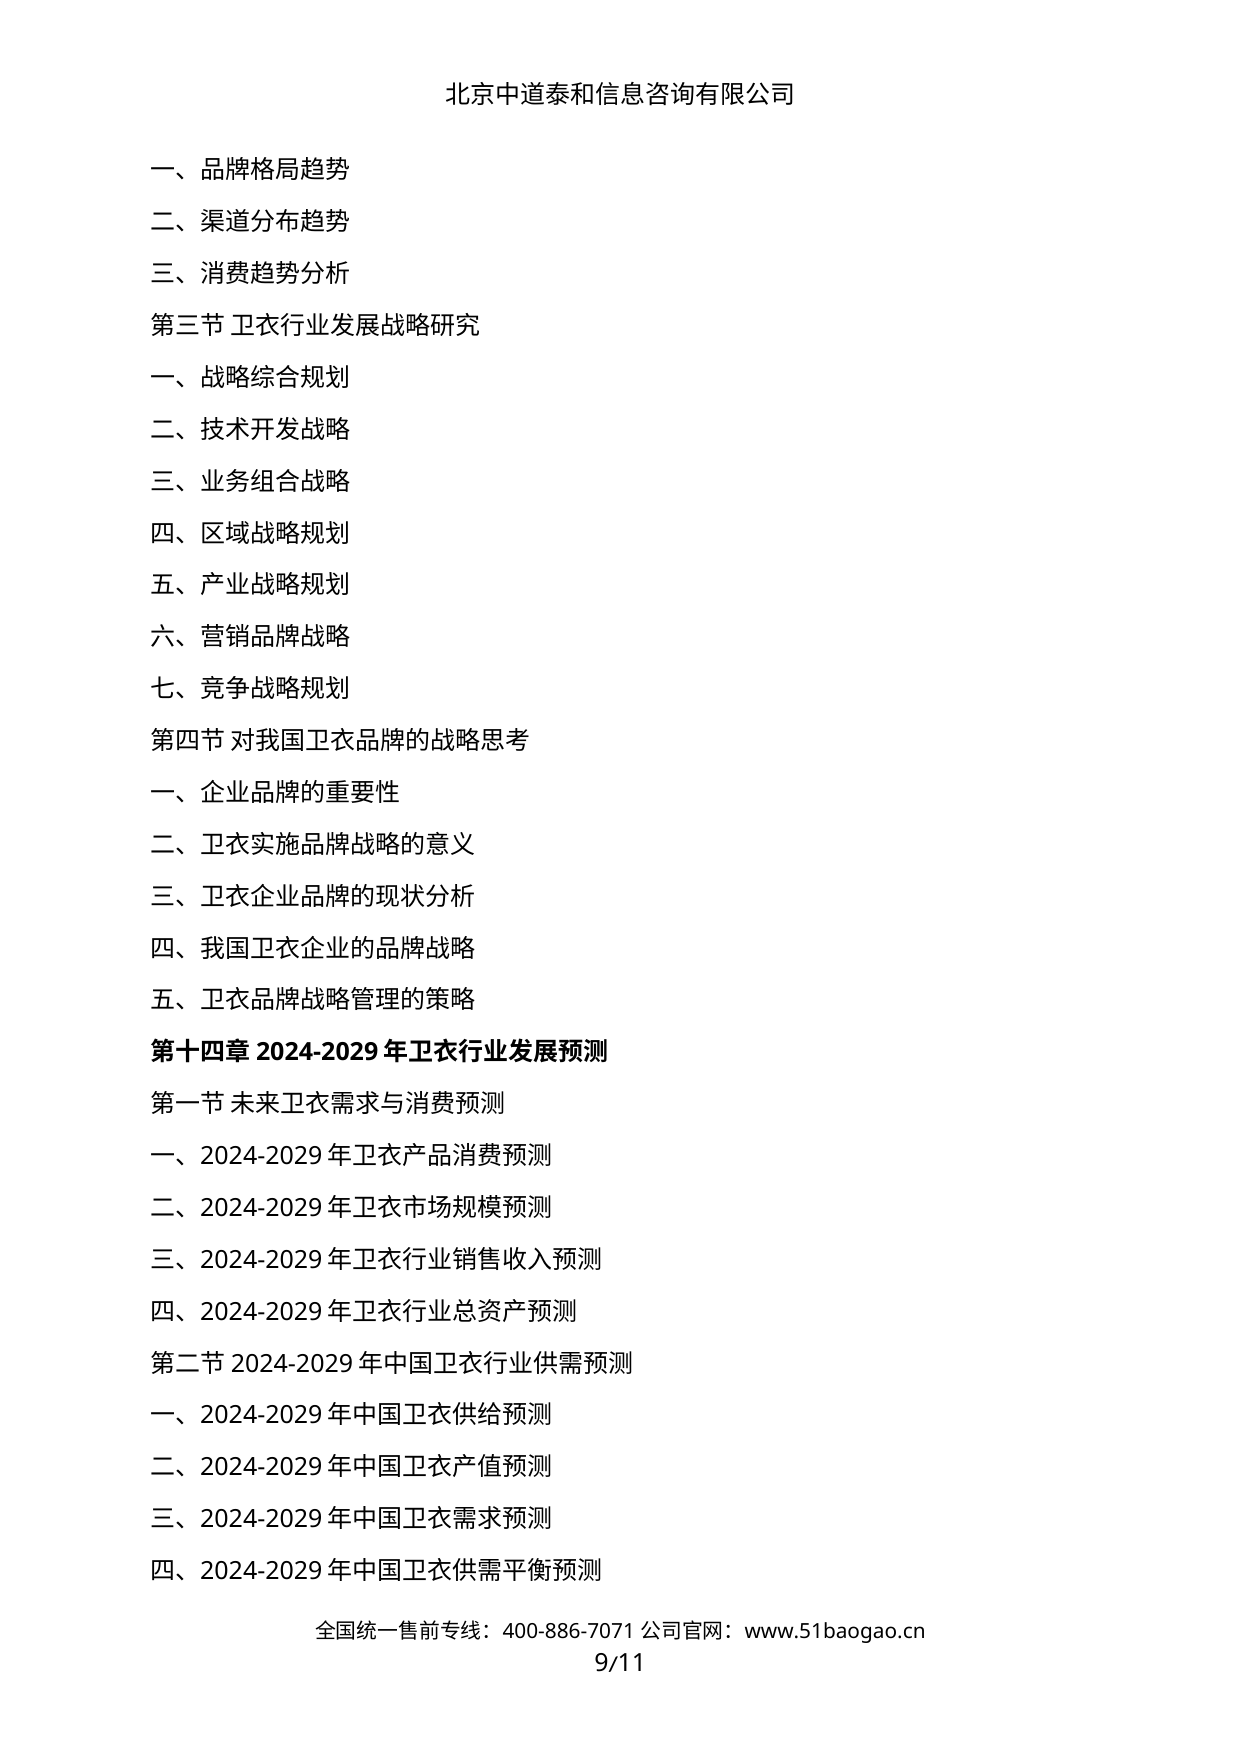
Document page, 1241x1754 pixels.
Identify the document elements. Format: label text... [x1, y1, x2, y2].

text 第十四章 2024-2029年卫衣行业发展预测 [150, 1032, 1090, 1068]
text 四、区域战略规划 [150, 513, 1090, 549]
text 四、我国卫衣企业的品牌战略 [150, 928, 1090, 964]
text 一、战略综合规划 [150, 357, 1090, 394]
text 第二节 2024-2029年中国卫衣行业供需预测 [150, 1343, 1090, 1379]
text 二、2024-2029年中国卫衣产值预测 [150, 1447, 1090, 1483]
text 第一节 未来卫衣需求与消费预测 [150, 1084, 1090, 1120]
text 三、卫衣企业品牌的现状分析 [150, 876, 1090, 912]
text 第三节 卫衣行业发展战略研究 [150, 306, 1090, 342]
text 六、营销品牌战略 [150, 617, 1090, 653]
text 三、消费趋势分析 [150, 254, 1090, 290]
text 二、2024-2029年卫衣市场规模预测 [150, 1187, 1090, 1224]
text 三、2024-2029年卫衣行业销售收入预测 [150, 1239, 1090, 1276]
text 三、业务组合战略 [150, 461, 1090, 497]
text 二、渠道分布趋势 [150, 202, 1090, 238]
text 四、2024-2029年中国卫衣供需平衡预测 [150, 1551, 1090, 1587]
text 一、企业品牌的重要性 [150, 772, 1090, 809]
text 五、产业战略规划 [150, 565, 1090, 601]
text 七、竞争战略规划 [150, 669, 1090, 705]
text 二、技术开发战略 [150, 409, 1090, 446]
text 二、卫衣实施品牌战略的意义 [150, 824, 1090, 861]
text 第四节 对我国卫衣品牌的战略思考 [150, 721, 1090, 757]
text 五、卫衣品牌战略管理的策略 [150, 980, 1090, 1016]
text 一、2024-2029年卫衣产品消费预测 [150, 1136, 1090, 1172]
text 一、品牌格局趋势 [150, 150, 1090, 186]
text 一、2024-2029年中国卫衣供给预测 [150, 1395, 1090, 1431]
text 四、2024-2029年卫衣行业总资产预测 [150, 1291, 1090, 1327]
text 三、2024-2029年中国卫衣需求预测 [150, 1499, 1090, 1535]
